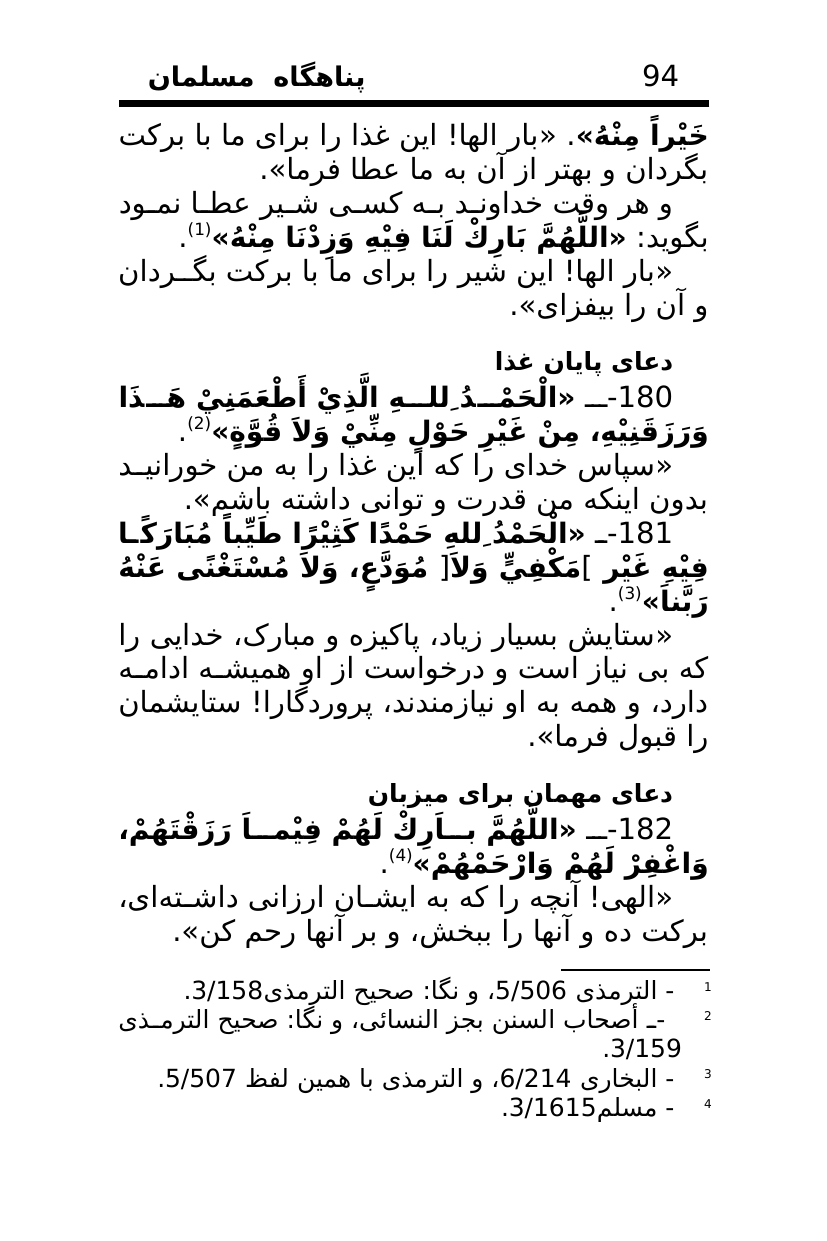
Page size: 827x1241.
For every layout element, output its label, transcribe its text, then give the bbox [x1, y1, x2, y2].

text 179- هرگاه خداوند به کسى طعامى عطا نمود بگوید: «اللَّهُمَّ بَارِكْ لَنَا فِيْهِ وَأَطْعِمْنَا خَيْراً مِنْهُ». «بار الها! این غذا را براى ما با برکت بگردان و بهتر از آن به ما عطا فرما». [118, 118, 709, 186]
text «ستایش بسیار زیاد، پاکیزه و مبارک، خدایى را که بى نیاز است و درخواست از او همیشه ادامه دارد، و همه به او نیازمندند، پروردگارا! ستایشمان را قبول فرما». [118, 618, 709, 754]
text «بار الها! این شیر را براى ما با برکت بگردان و آن را بیفزاى». [118, 254, 709, 322]
text دعای پایان غذا [118, 347, 673, 376]
text و هر وقت خداوند به کسى شیر عطا نمود بگوید: «اللَّهُمَّ بَارِكْ لَنَا فِيْهِ وَزِدْنَا مِنْهُ»(). [118, 186, 709, 254]
text دعای مهمان برای میزبان [118, 779, 673, 808]
text «الهى! آنچه را که به ایشان ارزانى داشته‌اى، برکت ده و آنها را ببخش، و بر آنها رحم کن». [118, 880, 709, 948]
text 180- «الْحَمْدُ ِللهِ الَّذِيْ أَطْعَمَنِيْ هَذَا وَرَزَقَنِيْهِ، مِنْ غَيْرِ حَوْلٍ مِنِّيْ وَلاَ قُوَّةٍ»(). [118, 380, 709, 448]
text 182- «اللَّهُمَّ باَرِكْ لَهُمْ فِيْماَ رَزَقْتَهُمْ، وَاغْفِرْ لَهُمْ وَارْحَمْهُمْ»(). [118, 812, 709, 880]
text 181- «الْحَمْدُ ِللهِ حَمْدًا كَثِيْرًا طَيِّباً مُبَارَكًا فِيْهِ غَيْر ]مَكْفِيٍّ وَلاَ[ مُوَدَّعٍ، وَلاَ مُسْتَغْنًى عَنْهُ رَبَّناَ»(). [118, 516, 709, 618]
text «سپاس خداى را که این غذا را به من خورانید بدون اینکه من قدرت و توانى داشته باشم». [118, 448, 709, 516]
